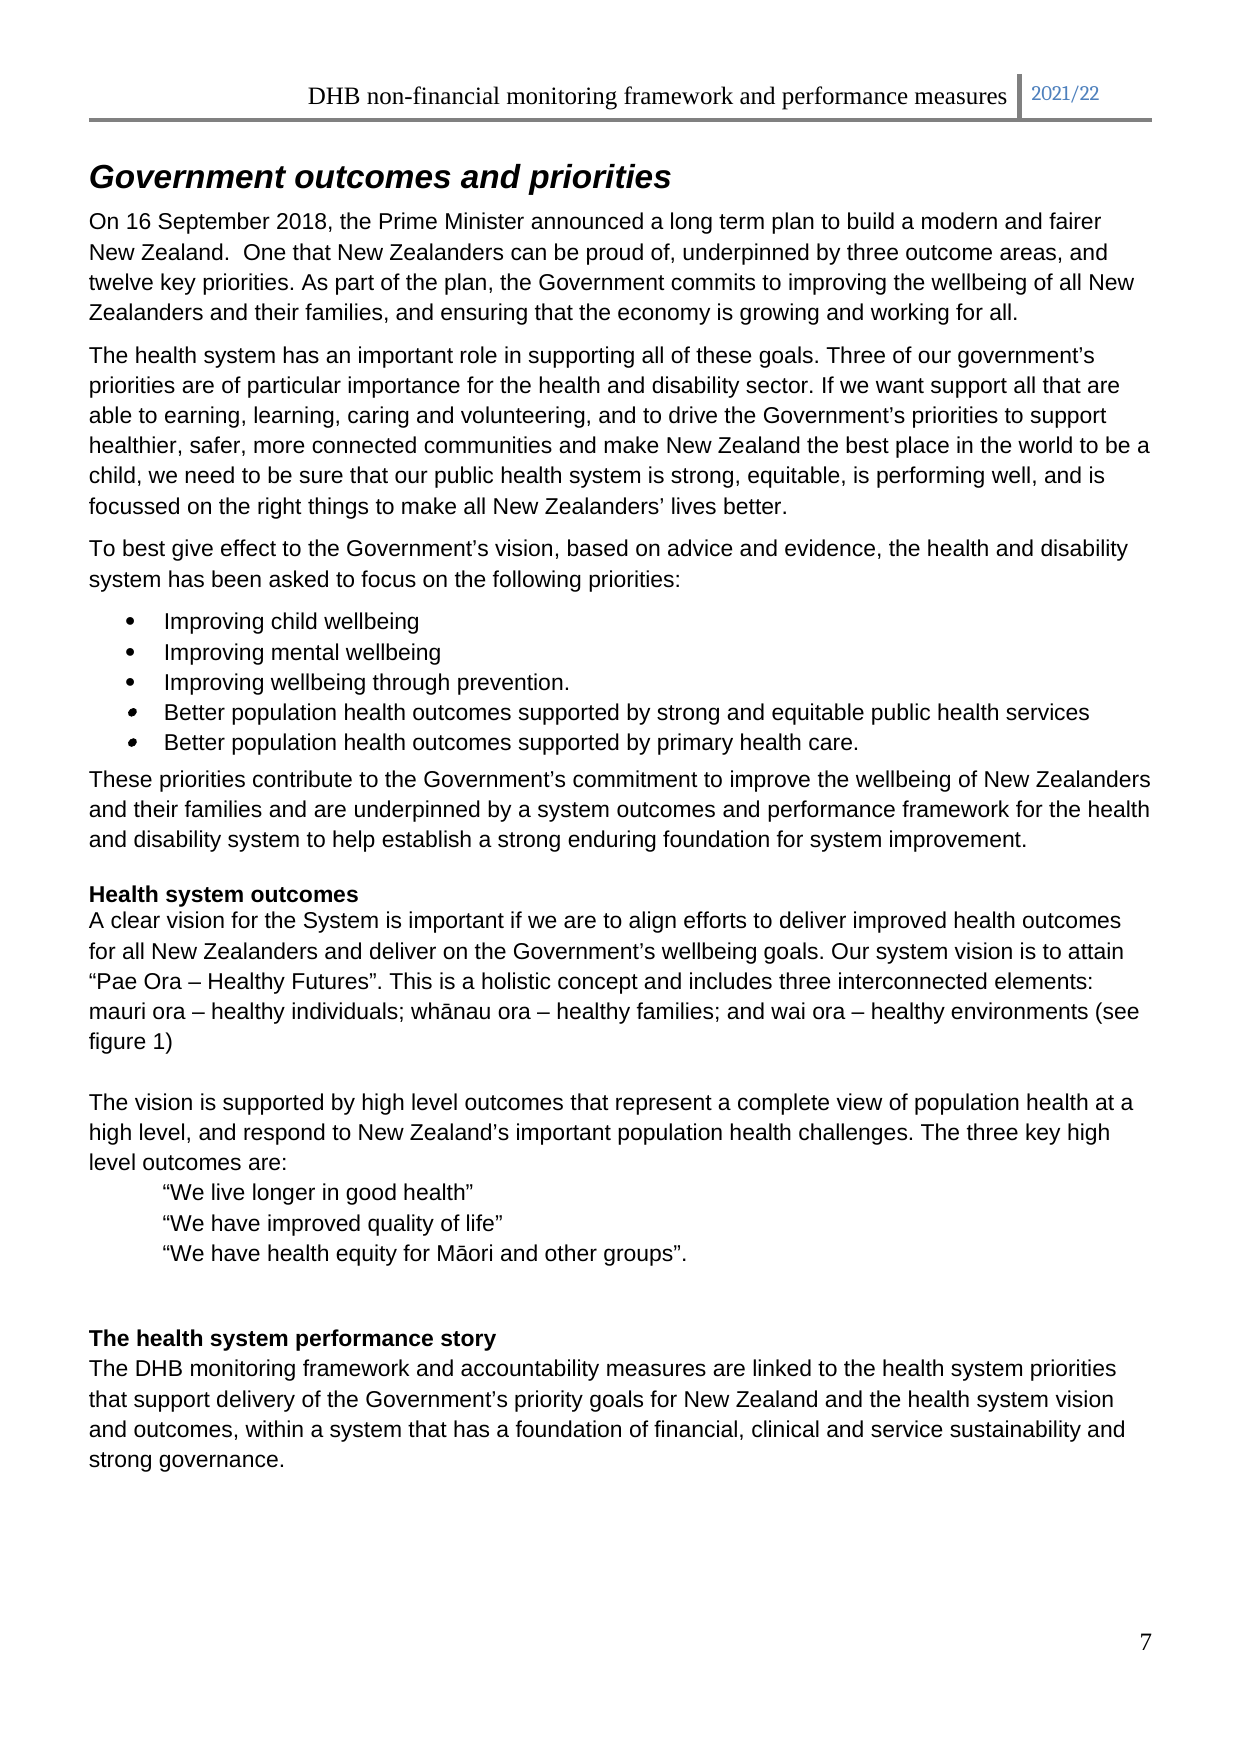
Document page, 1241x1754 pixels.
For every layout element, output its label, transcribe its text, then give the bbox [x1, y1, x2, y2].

list Better population health outcomes supported by primary health care. [126, 729, 1152, 755]
list Better population health outcomes supported by strong and equitable public health services [126, 699, 1152, 725]
text The health system performance story [89, 1325, 1152, 1352]
text “We have improved quality of life” [162, 1209, 1152, 1236]
text Government outcomes and priorities [89, 157, 1152, 196]
text To best give effect to the Government’s vision, based on advice and evidence, the health and disability system has been asked to focus on the following priorities: [89, 535, 1152, 592]
text The health system has an important role in supporting all of these goals. Three of our government’s priorities are of particular importance for the health and disability sector. If we want support all that are able to earning, learning, caring and volunteering, and to drive the Government’s priorities to support healthier, safer, more connected communities and make New Zealand the best place in the world to be a child, we need to be sure that our public health system is strong, equitable, is performing well, and is focussed on the right things to make all New Zealanders’ lives better. [89, 342, 1152, 519]
text Health system outcomes [89, 881, 1152, 907]
text “We have health equity for Māori and other groups”. [162, 1240, 1152, 1266]
text “We live longer in good health” [162, 1179, 1152, 1206]
text A clear vision for the System is important if we are to align efforts to deliver improved health outcomes for all New Zealanders and deliver on the Government’s wellbeing goals. Our system vision is to attain “Pae Ora – Healthy Futures”. This is a holistic concept and includes three interconnected elements: mauri ora – healthy individuals; whānau ora – healthy families; and wai ora – healthy environments (see figure 1) [89, 907, 1152, 1055]
list Improving wellbeing through prevention. [126, 669, 1152, 695]
text On 16 September 2018, the Prime Minister announced a long term plan to build a modern and fairer New Zealand. One that New Zealanders can be proud of, underpinned by three outcome areas, and twelve key priorities. As part of the plan, the Government commits to improving the wellbeing of all New Zealanders and their families, and ensuring that the economy is growing and working for all. [89, 208, 1152, 325]
text The DHB monitoring framework and accountability measures are linked to the health system priorities that support delivery of the Government’s priority goals for New Zealand and the health system vision and outcomes, within a system that has a foundation of financial, clinical and service sustainability and strong governance. [89, 1355, 1152, 1472]
list Improving child wellbeing [126, 608, 1152, 634]
text The vision is supported by high level outcomes that represent a complete view of population health at a high level, and respond to New Zealand’s important population health challenges. The three key high level outcomes are: [89, 1089, 1152, 1176]
list Improving mental wellbeing [126, 638, 1152, 665]
text These priorities contribute to the Government’s commitment to improve the wellbeing of New Zealanders and their families and are underpinned by a system outcomes and performance framework for the health and disability system to help establish a strong enduring foundation for system improvement. [89, 766, 1152, 852]
